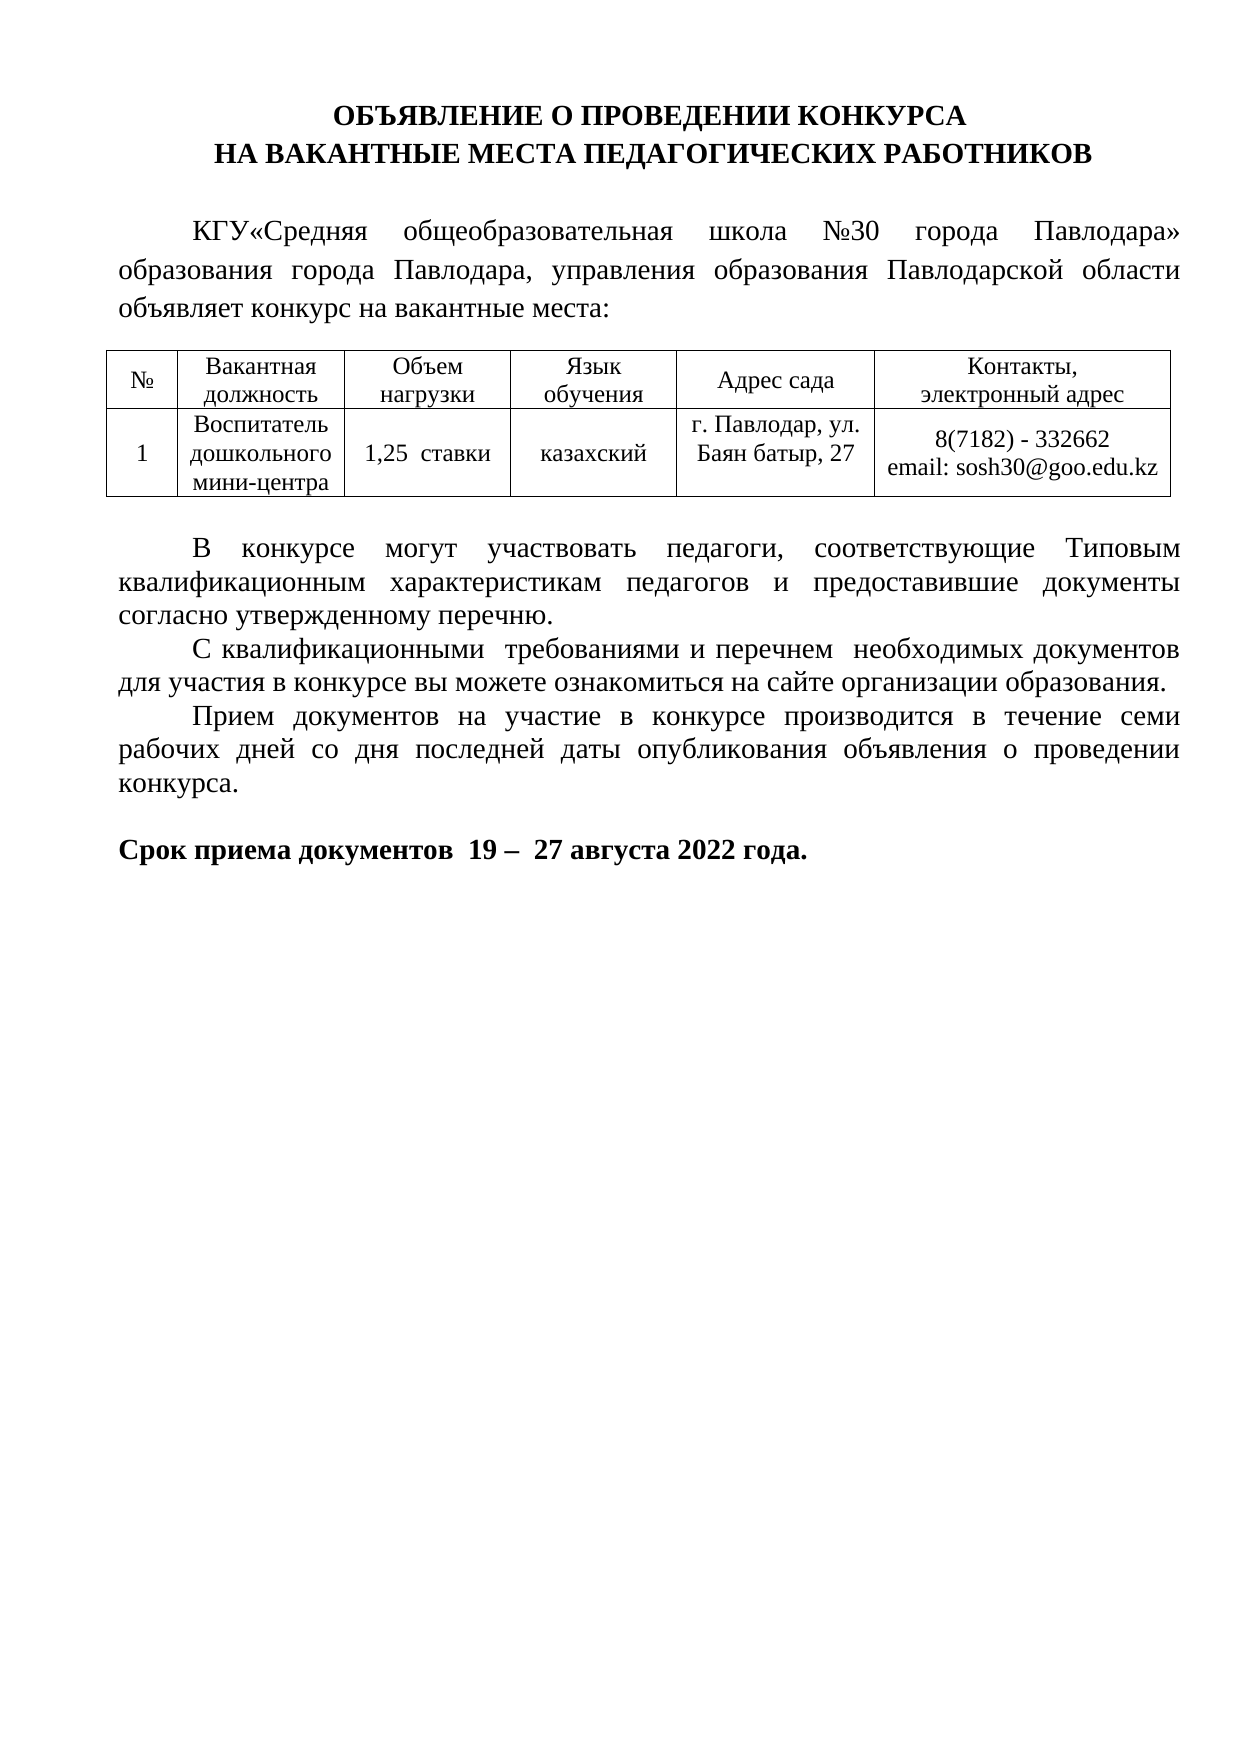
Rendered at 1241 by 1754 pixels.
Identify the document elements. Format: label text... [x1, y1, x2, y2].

text КГУ«Средняя общеобразовательная школа №30 города Павлодара» образования города Павлодара, управления образования Павлодарской области объявляет конкурс на вакантные места: [118, 213, 1181, 324]
text ОБЪЯВЛЕНИЕ О ПРОВЕДЕНИИ КОНКУРСА [118, 98, 1181, 131]
table_header Вакантная должность [178, 351, 344, 408]
text НА ВАКАНТНЫЕ МЕСТА ПЕДАГОГИЧЕСКИХ РАБОТНИКОВ [118, 136, 1181, 170]
table_header Адрес сада [677, 351, 874, 408]
table_header № [107, 351, 177, 408]
table_cell г. Павлодар, ул. Баян батыр, 27 [677, 409, 874, 496]
table_cell Воспитатель дошкольного мини-центра [178, 409, 344, 496]
text С квалификационными требованиями и перечнем необходимых документов для участия в конкурсе вы можете ознакомиться на сайте организации образования. [118, 631, 1181, 698]
text В конкурсе могут участвовать педагоги, соответствующие Типовым квалификационным характеристикам педагогов и предоставившие документы согласно утвержденному перечню. [118, 530, 1181, 631]
text Прием документов на участие в конкурсе производится в течение семи рабочих дней со дня последней даты опубликования объявления о проведении конкурса. [118, 698, 1181, 798]
text Срок приема документов 19 – 27 августа 2022 года. [118, 832, 1181, 866]
table_header Объем нагрузки [345, 351, 510, 408]
table_cell 1,25 ставки [345, 409, 510, 496]
table_cell 1 [107, 409, 177, 496]
table_cell 8(7182) - 332662 email: sosh30@goo.edu.kz [875, 409, 1170, 496]
table_header Контакты, электронный адрес [875, 351, 1170, 408]
table_cell казахский [511, 409, 676, 496]
table_header Язык обучения [511, 351, 676, 408]
